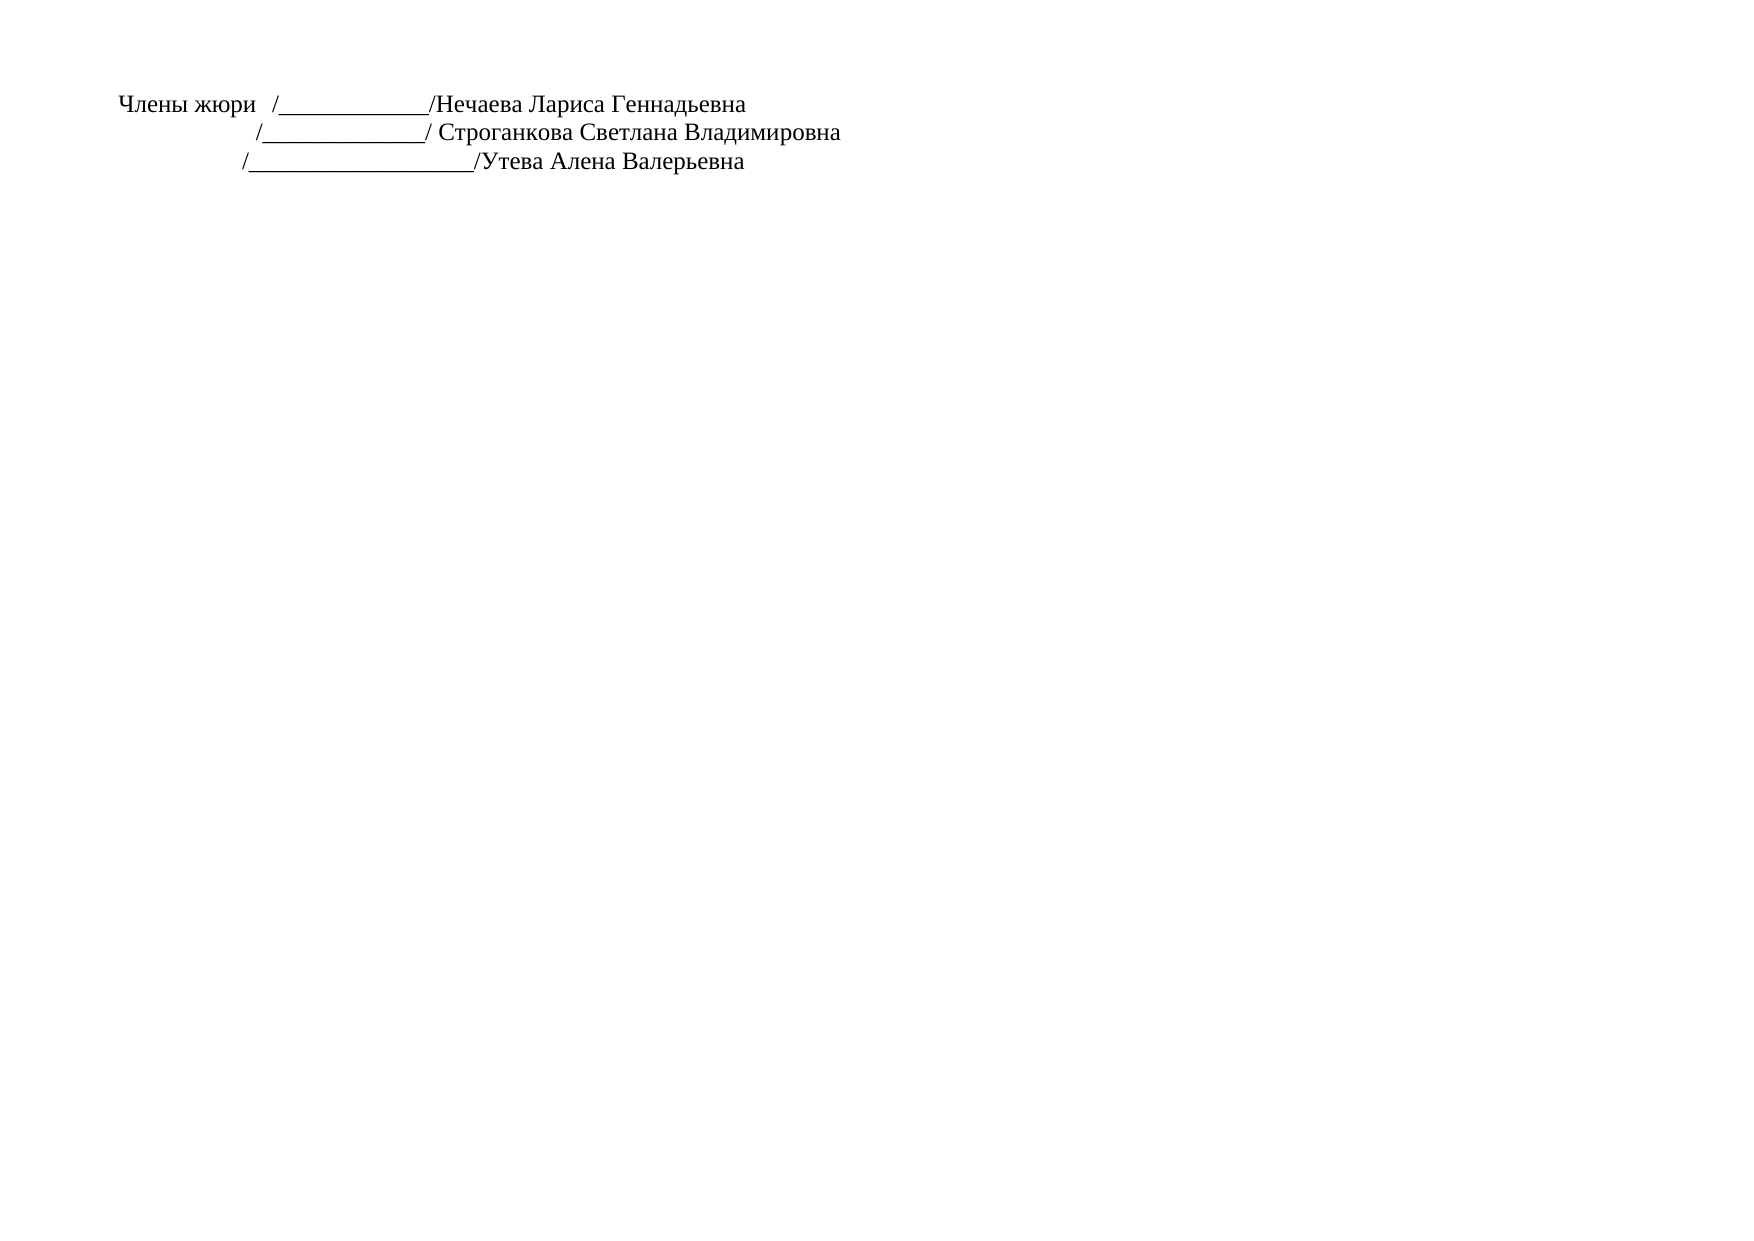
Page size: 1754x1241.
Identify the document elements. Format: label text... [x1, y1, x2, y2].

text /_____________/ Строганкова Светлана Владимировна [118, 117, 1636, 146]
text Члены жюри /____________/Нечаева Лариса Геннадьевна [118, 89, 1636, 117]
text /__________________/Утева Алена Валерьевна [118, 146, 1636, 175]
